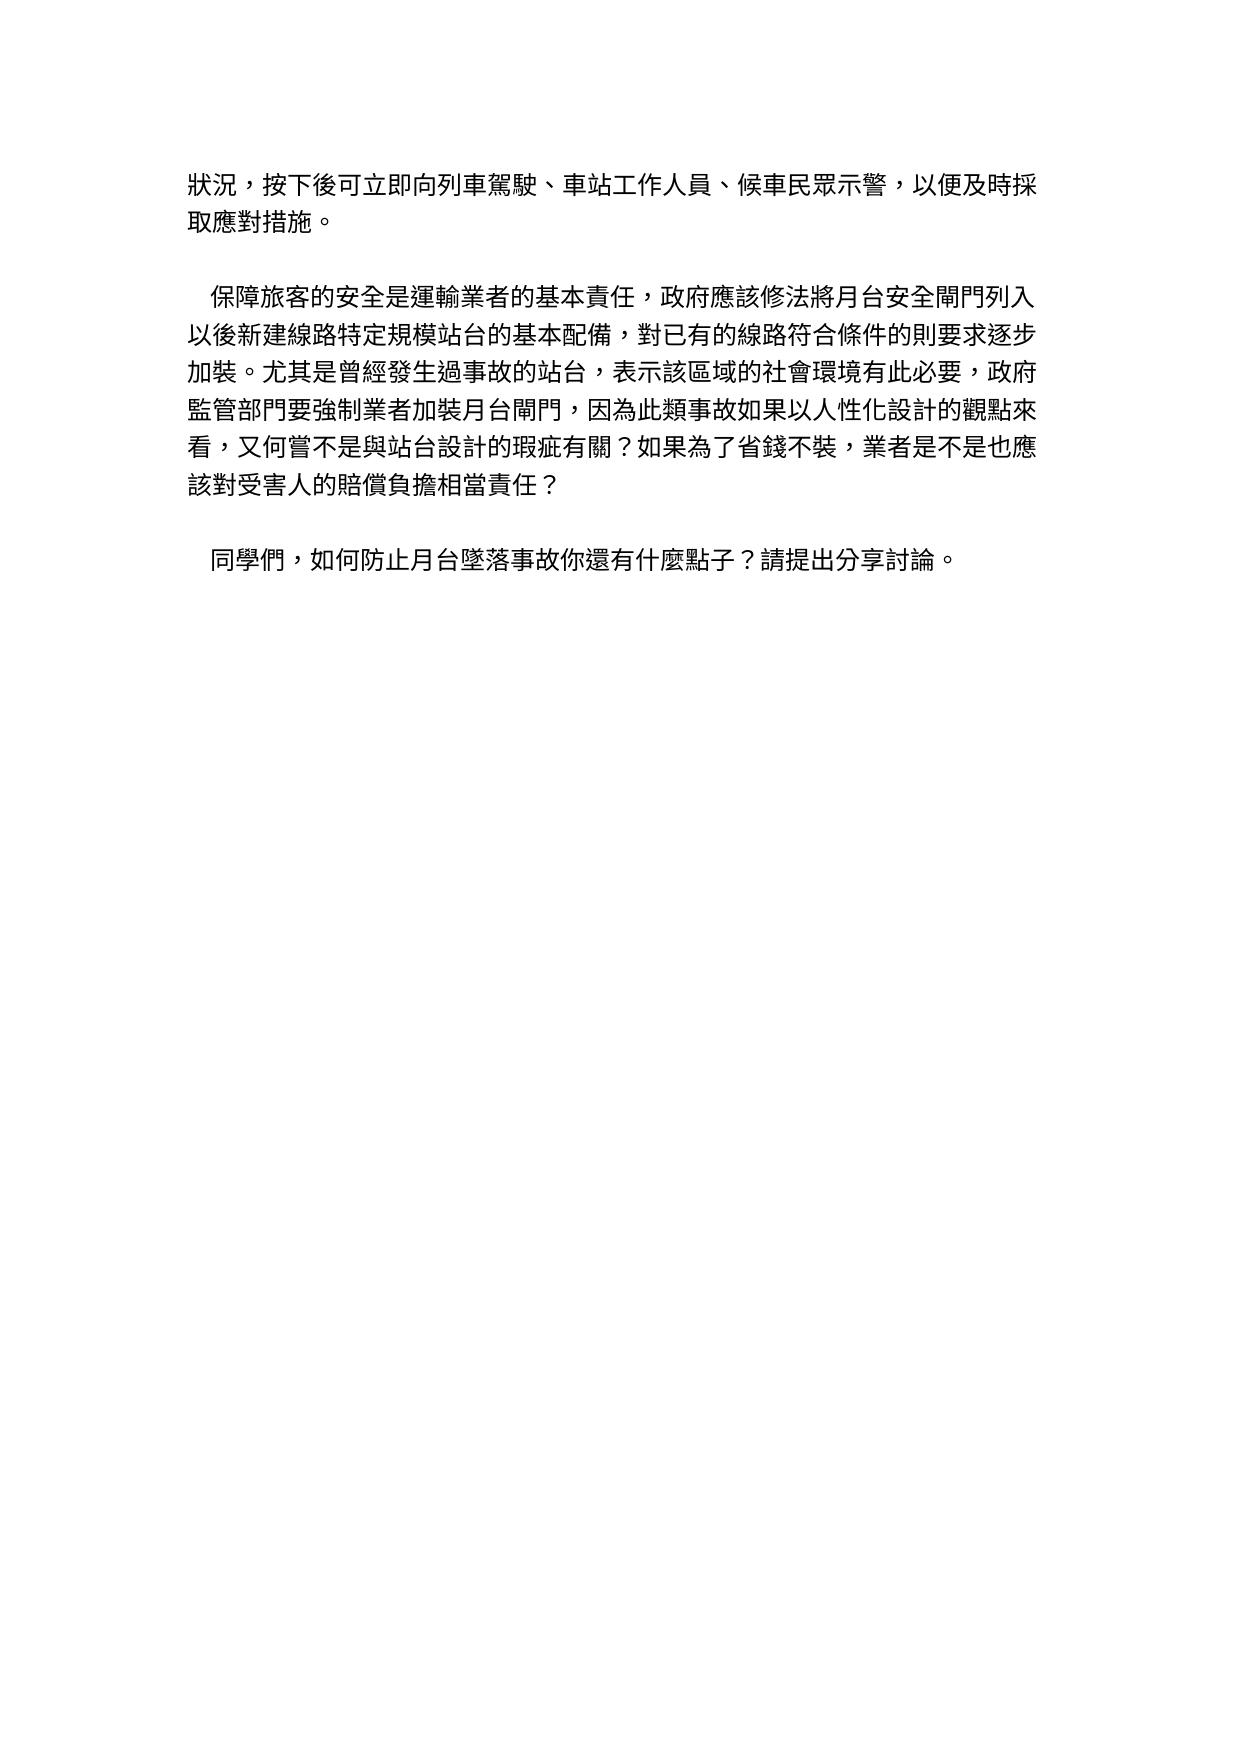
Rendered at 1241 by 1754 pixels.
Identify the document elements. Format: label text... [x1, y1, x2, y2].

text 同學們，如何防止月台墜落事故你還有什麼點子？請提出分享討論。 [187, 539, 1053, 577]
text 保障旅客的安全是運輸業者的基本責任，政府應該修法將月台安全閘門列入以後新建線路特定規模站台的基本配備，對已有的線路符合條件的則要求逐步加裝。尤其是曾經發生過事故的站台，表示該區域的社會環境有此必要，政府監管部門要強制業者加裝月台閘門，因為此類事故如果以人性化設計的觀點來看，又何嘗不是與站台設計的瑕疵有關？如果為了省錢不裝，業者是不是也應該對受害人的賠償負擔相當責任？ [187, 277, 1053, 502]
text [187, 164, 1053, 239]
